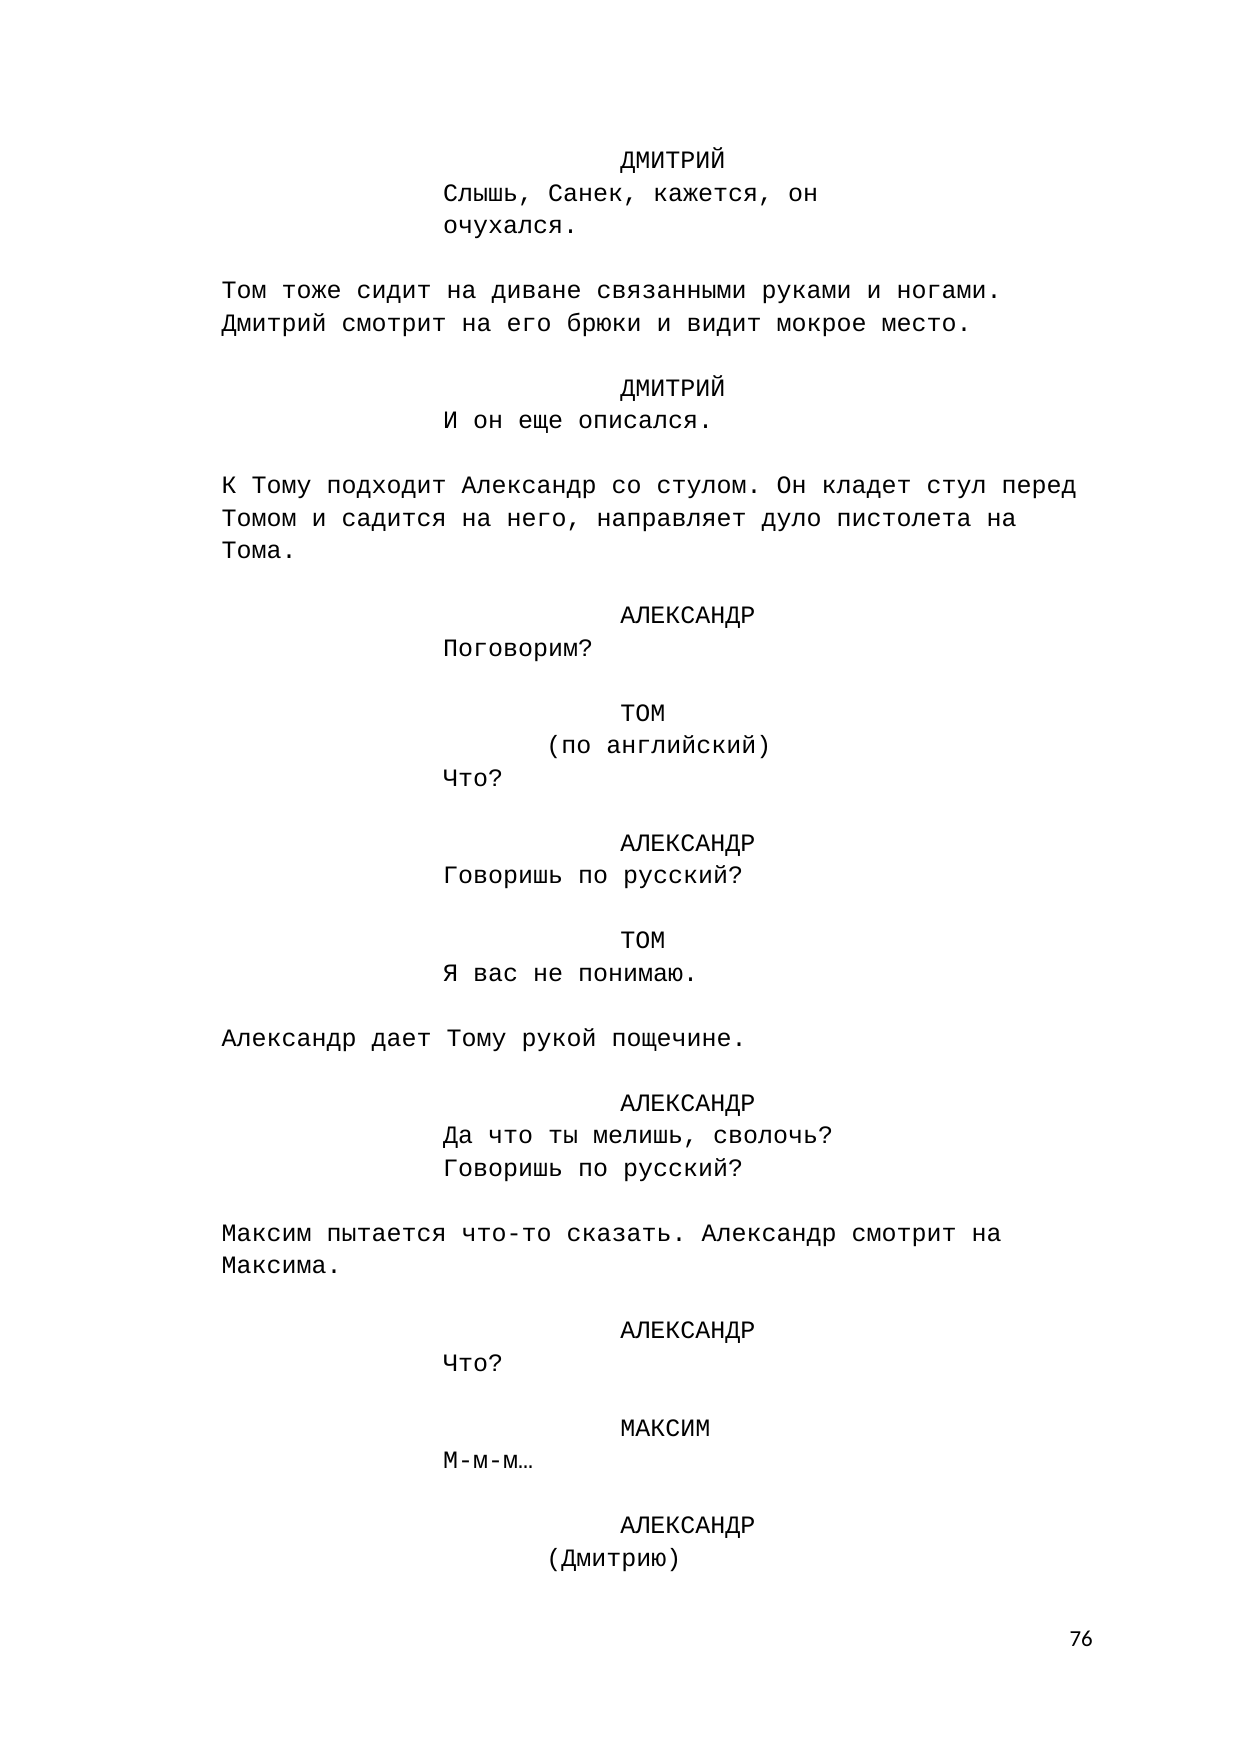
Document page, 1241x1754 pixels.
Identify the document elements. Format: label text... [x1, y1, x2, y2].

text АЛЕКСАНДР [620, 830, 1092, 858]
text АЛЕКСАНДР [620, 1318, 1092, 1346]
text ТОМ [620, 700, 1092, 728]
text Что? [443, 1350, 871, 1378]
text К Тому подходит Александр со стулом. Он кладет стул перед Томом и садится на него, направляет дуло пистолета на Тома. [221, 473, 1092, 566]
text Что? [443, 765, 871, 793]
text ДМИТРИЙ [620, 148, 1092, 176]
text Говоришь по русский? [443, 863, 871, 891]
text Александр дает Тому рукой пощечине. [221, 1025, 1092, 1053]
text Слышь, Санек, кажется, он очухался. [443, 180, 871, 241]
text АЛЕКСАНДР [620, 1090, 1092, 1118]
text М-м-м… [443, 1448, 871, 1476]
text МАКСИМ [620, 1415, 1092, 1443]
text Я вас не понимаю. [443, 960, 871, 988]
text АЛЕКСАНДР [620, 603, 1092, 631]
text (Дмитрию) [546, 1545, 827, 1573]
text И он еще описался. [443, 408, 871, 436]
text Том тоже сидит на диване связанными руками и ногами. Дмитрий смотрит на его брюки и видит мокрое место. [221, 278, 1092, 338]
text ДМИТРИЙ [620, 375, 1092, 403]
text АЛЕКСАНДР [620, 1513, 1092, 1541]
text Максим пытается что-то сказать. Александр смотрит на Максима. [221, 1220, 1092, 1281]
text ТОМ [620, 928, 1092, 956]
text Поговорим? [443, 635, 871, 663]
text (по английский) [546, 733, 827, 761]
text Да что ты мелишь, сволочь? Говоришь по русский? [443, 1123, 871, 1183]
